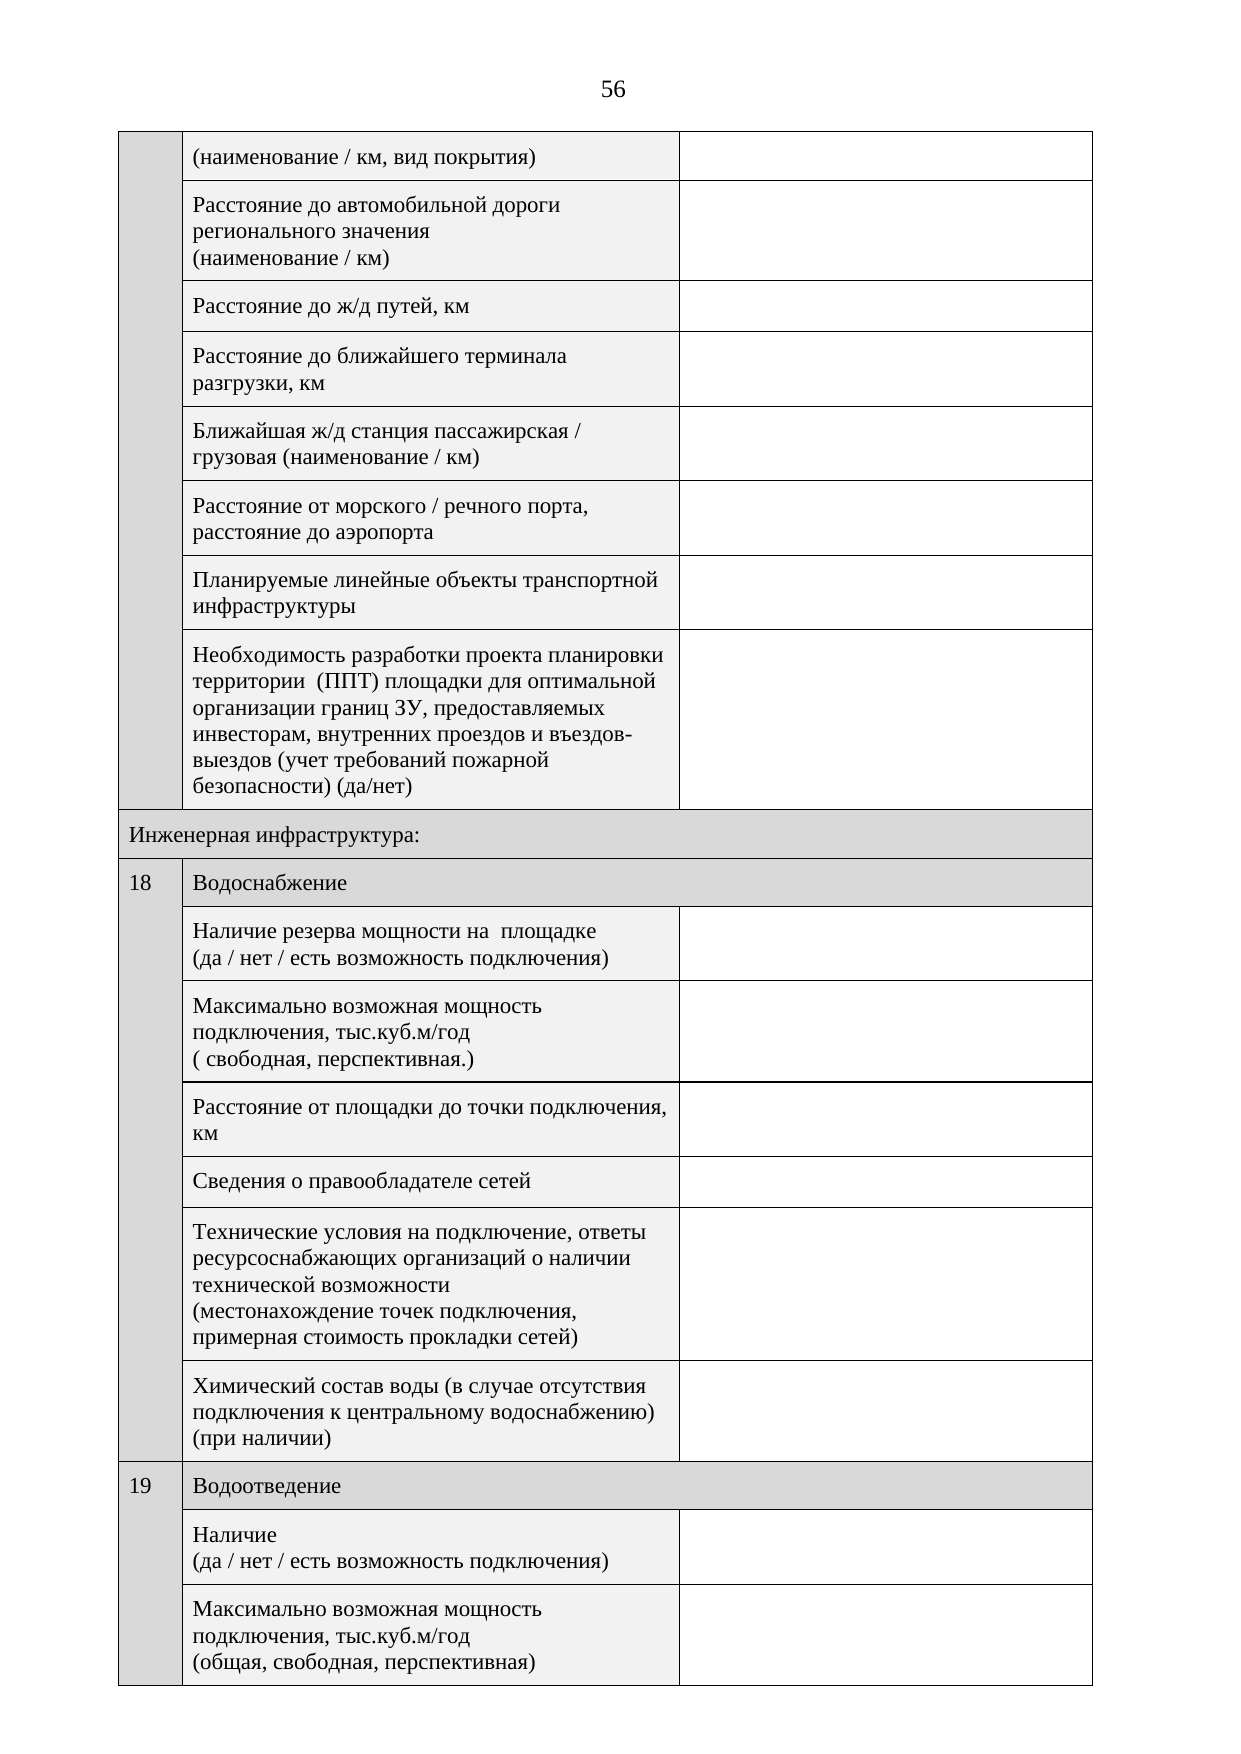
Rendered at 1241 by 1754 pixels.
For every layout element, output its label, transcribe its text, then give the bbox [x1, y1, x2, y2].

table_cell Сведения о правообладателе сетей [183, 1157, 679, 1207]
table_cell [680, 132, 1092, 179]
table_cell Расстояние от площадки до точки подключения, км [183, 1083, 679, 1156]
table_cell Химический состав воды (в случае отсутствия подключения к центральному водоснабжению) (при наличии) [183, 1361, 679, 1461]
table_cell Наличие резерва мощности на площадке (да / нет / есть возможность подключения) [183, 907, 679, 980]
table_cell [680, 481, 1092, 555]
table_cell Расстояние до ближайшего терминала разгрузки, км [183, 332, 679, 406]
table_cell [680, 1083, 1092, 1156]
table_cell [680, 1585, 1092, 1685]
table_cell [680, 907, 1092, 980]
table_cell Планируемые линейные объекты транспортной инфраструктуры [183, 556, 679, 629]
table_cell Расстояние от морского / речного порта, расстояние до аэропорта [183, 481, 679, 555]
table_cell Расстояние до ж/д путей, км [183, 281, 679, 331]
table_cell [680, 407, 1092, 480]
table_cell Расстояние до автомобильной дороги регионального значения (наименование / км) [183, 181, 679, 280]
table_cell Максимально возможная мощность подключения, тыс.куб.м/год (общая, свободная, перспективная) [183, 1585, 679, 1685]
table_cell Необходимость разработки проекта планировки территории (ППТ) площадки для оптимальной организации границ ЗУ, предоставляемых инвесторам, внутренних проездов и въездов-выездов (учет требований пожарной безопасности) (да/нет) [183, 630, 679, 809]
table_cell Водоснабжение [183, 859, 1092, 906]
table_cell Наличие (да / нет / есть возможность подключения) [183, 1510, 679, 1584]
table_cell Максимально возможная мощность подключения, тыс.куб.м/год ( свободная, перспективная.) [183, 981, 679, 1081]
table_cell [680, 181, 1092, 280]
table_cell [680, 981, 1092, 1081]
table_cell 19 [119, 1462, 182, 1685]
table_cell [680, 556, 1092, 629]
table_cell [680, 281, 1092, 331]
table_cell [680, 1361, 1092, 1461]
table_cell Инженерная инфраструктура: [119, 810, 1092, 858]
table_cell [680, 332, 1092, 406]
table_cell Ближайшая ж/д станция пассажирская / грузовая (наименование / км) [183, 407, 679, 480]
table_cell Расстояние до автомобильной дороги с твердым покрытием (наименование / км, вид покрытия) [183, 132, 679, 179]
table_cell [680, 1208, 1092, 1360]
table_cell 18 [119, 859, 182, 1461]
table_cell Водоотведение [183, 1462, 1092, 1509]
table_cell [680, 1510, 1092, 1584]
table_cell [680, 1157, 1092, 1207]
table_cell [680, 630, 1092, 809]
